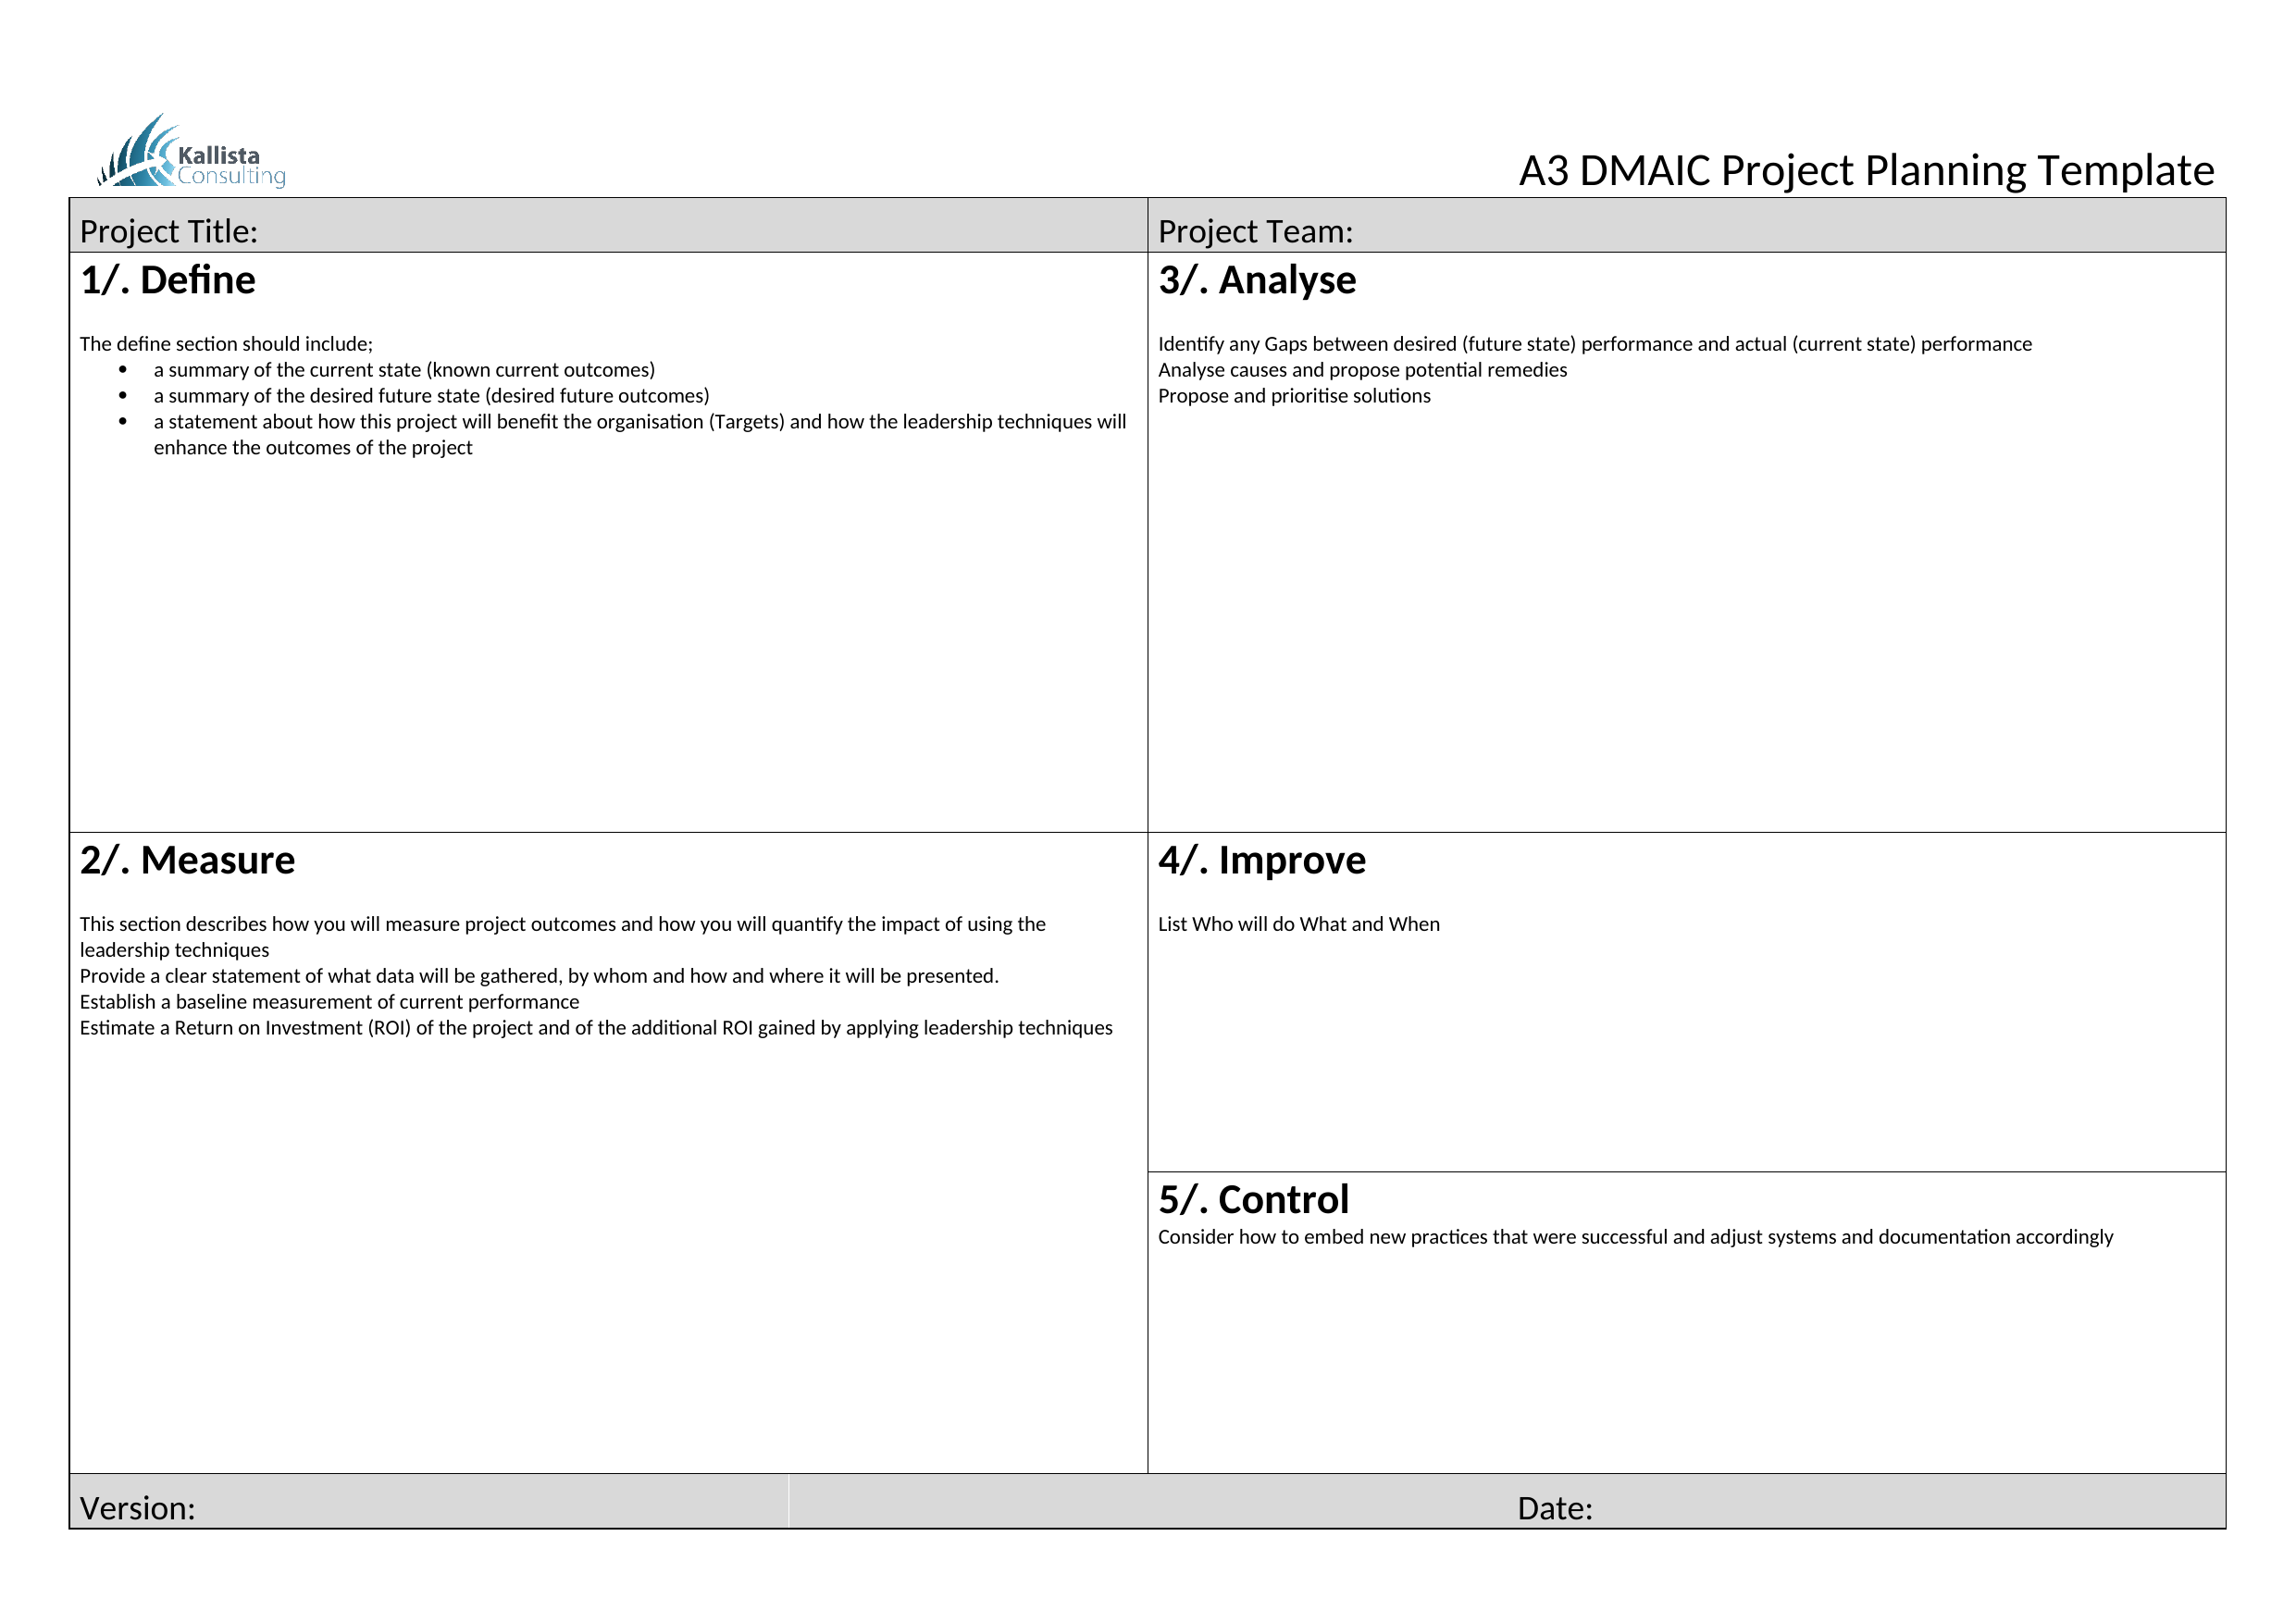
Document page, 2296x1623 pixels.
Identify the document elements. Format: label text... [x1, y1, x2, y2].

table_header A3 DMAIC Project Planning Template [1148, 94, 2227, 197]
table_cell 1/. Define The define section should include; a summary of the current state (known current outcomes) a summary of the desired future state (desired future outcomes) a statement about how this project will benefit the organisation (Targets) and how the leadership techniques will enhance the outcomes of the project [70, 253, 1148, 832]
table_cell 5/. Control Consider how to embed new practices that were successful and adjust systems and documentation accordingly [1148, 1172, 2226, 1473]
table_cell Project Title: [70, 198, 1148, 252]
table_header [69, 94, 1148, 197]
table_cell Project Team: [1148, 198, 2226, 252]
table_cell 4/. Improve List Who will do What and When [1148, 833, 2226, 1171]
picture [80, 105, 298, 197]
table_cell 3/. Analyse Identify any Gaps between desired (future state) performance and actual (current state) performance Analyse causes and propose potential remedies Propose and prioritise solutions [1148, 253, 2226, 832]
table_cell Date: [1508, 1474, 2226, 1528]
table_cell Version: [70, 1474, 788, 1528]
table_cell 2/. Measure This section describes how you will measure project outcomes and how you will quantify the impact of using the leadership techniques Provide a clear statement of what data will be gathered, by whom and how and where it will be presented. Establish a baseline measurement of current performance Estimate a Return on Investment (ROI) of the project and of the additional ROI gained by applying leadership techniques [70, 833, 1148, 1473]
table_cell [789, 1474, 1508, 1528]
